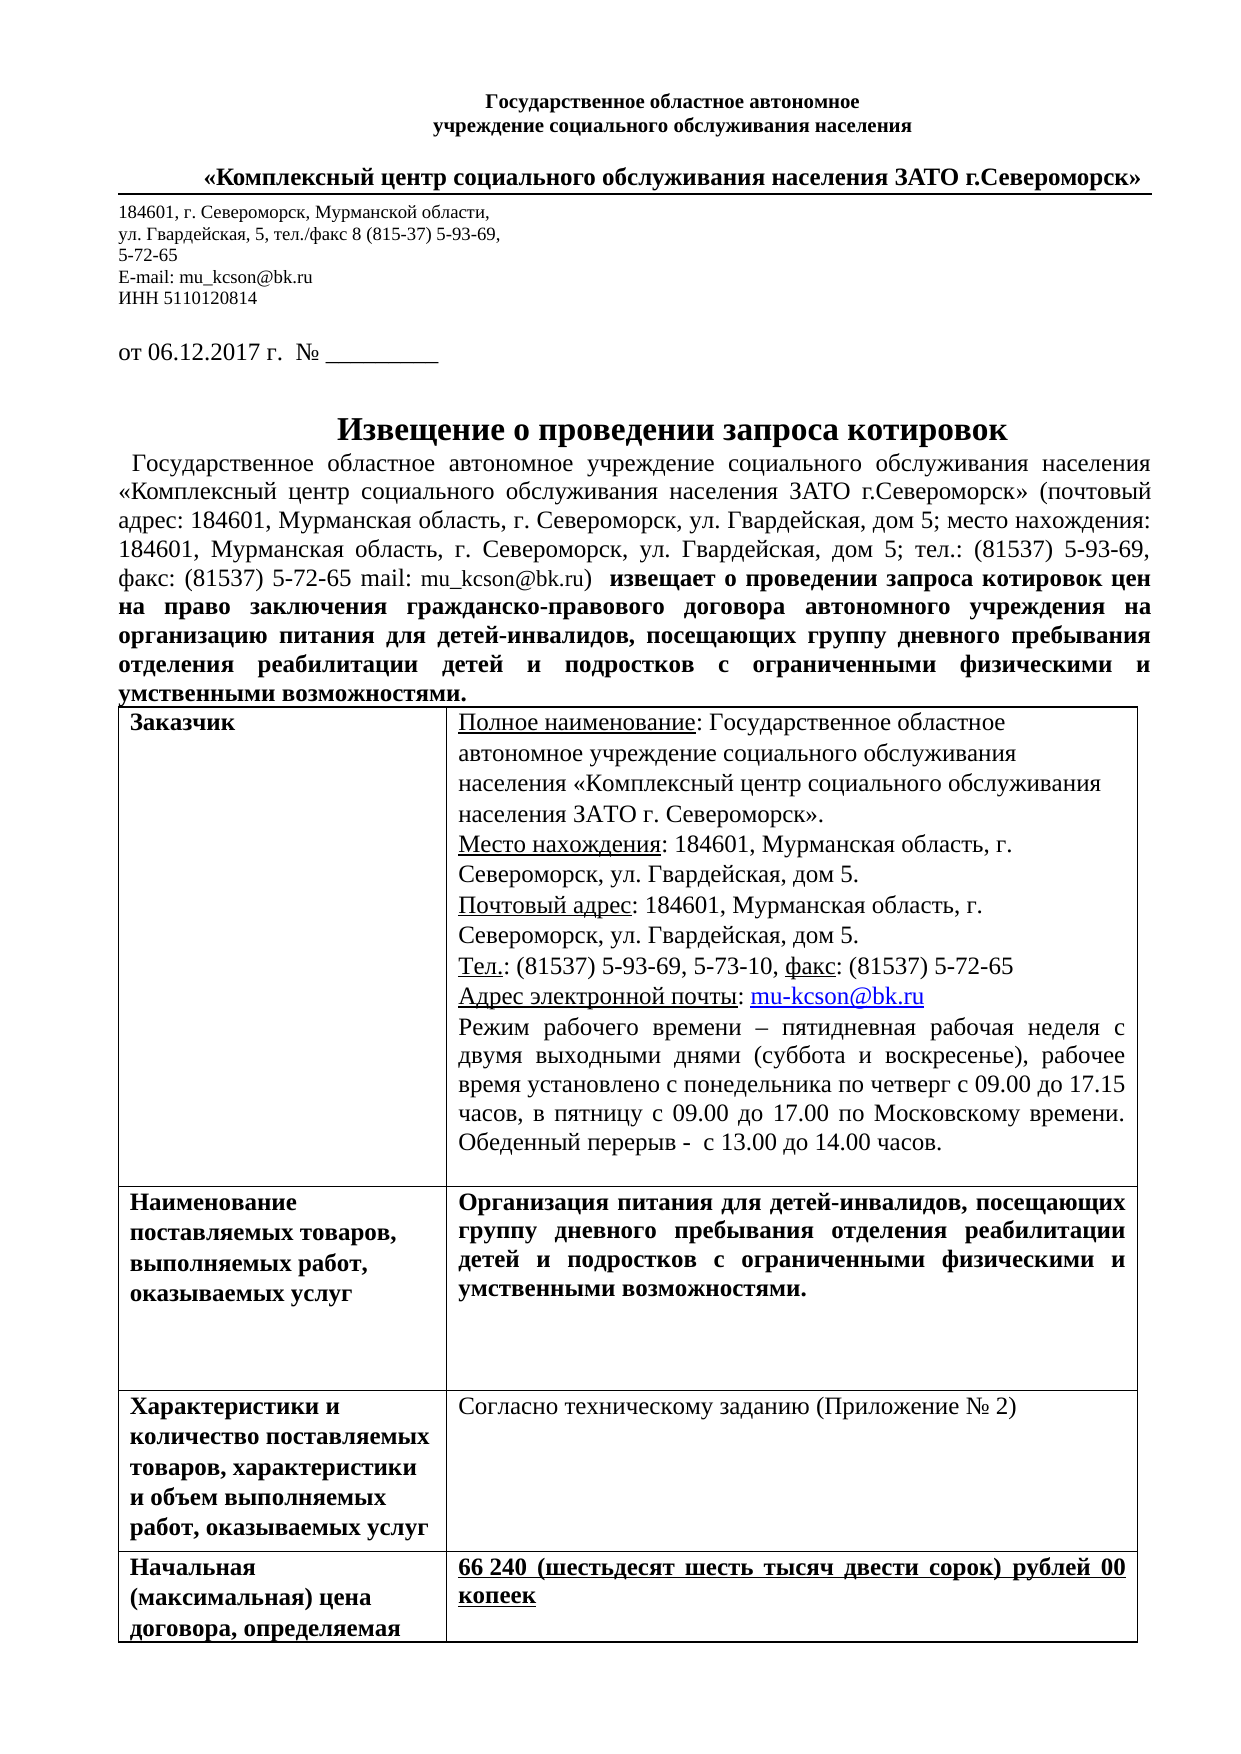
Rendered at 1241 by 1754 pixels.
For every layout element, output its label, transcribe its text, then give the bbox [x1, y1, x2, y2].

text ИНН 5110120814 [118, 287, 1152, 309]
table_cell Наименование поставляемых товаров, выполняемых работ, оказываемых услуг [119, 1187, 446, 1390]
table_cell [447, 1552, 1137, 1641]
text ул. Гвардейская, 5, тел./факс 8 (815-37) 5-93-69, [118, 222, 1152, 244]
text 5-72-65 [118, 244, 1152, 266]
text 184601, г. Североморск, Мурманской области, [118, 201, 1152, 222]
text Государственное областное автономное учреждение социального обслуживания населения «Комплексный центр социального обслуживания населения ЗАТО г.Североморск» (почтовый адрес: 184601, Мурманская область, г. Североморск, ул. Гвардейская, дом 5; место нахождения: 184601, Мурманская область, г. Североморск, ул. Гвардейская, дом 5; тел.: (81537) 5-93-69, факс: (81537) 5-72-65 mail: mu_kcson@bk.ru) извещает о проведении запроса котировок цен на право заключения гражданско-правового договора автономного учреждения на организацию питания для детей-инвалидов, посещающих группу дневного пребывания отделения реабилитации детей и подростков с ограниченными физическими и умственными возможностями. [118, 448, 1152, 706]
text от 06.12.2017 г. № _________ [118, 337, 1152, 366]
text E-mail: mu_kcson@bk.ru [118, 266, 1152, 287]
text учреждение социального обслуживания населения [118, 113, 1152, 137]
text Извещение о проведении запроса котировок [118, 409, 1152, 448]
table_header Полное наименование: Государственное областное автономное учреждение социального обслуживания населения «Комплексный центр социального обслуживания населения ЗАТО г. Североморск». Место нахождения: 184601, Мурманская область, г. Североморск, ул. Гвардейская, дом 5. Почтовый адрес: 184601, Мурманская область, г. Североморск, ул. Гвардейская, дом 5. Тел.: (81537) 5-93-69, 5-73-10, факс: (81537) 5-72-65 Адрес электронной почты: mu-kcson@bk.ru Режим рабочего времени – пятидневная рабочая неделя с двумя выходными днями (суббота и воскресенье), рабочее время установлено с понедельника по четверг с 09.00 до 17.15 часов, в пятницу с 09.00 до 17.00 по Московскому времени. Обеденный перерыв - с 13.00 до 14.00 часов. [447, 708, 1137, 1186]
table_header Заказчик [119, 708, 446, 1186]
text Государственное областное автономное [118, 89, 1152, 113]
table_cell Организация питания для детей-инвалидов, посещающих группу дневного пребывания отделения реабилитации детей и подростков с ограниченными физическими и умственными возможностями. [447, 1187, 1137, 1390]
table_cell Согласно техническому заданию (Приложение № 2) [447, 1391, 1137, 1551]
table_cell Характеристики и количество поставляемых товаров, характеристики и объем выполняемых работ, оказываемых услуг [119, 1391, 446, 1551]
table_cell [119, 1552, 446, 1641]
text «Комплексный центр социального обслуживания населения ЗАТО г.Североморск» [118, 162, 1152, 193]
